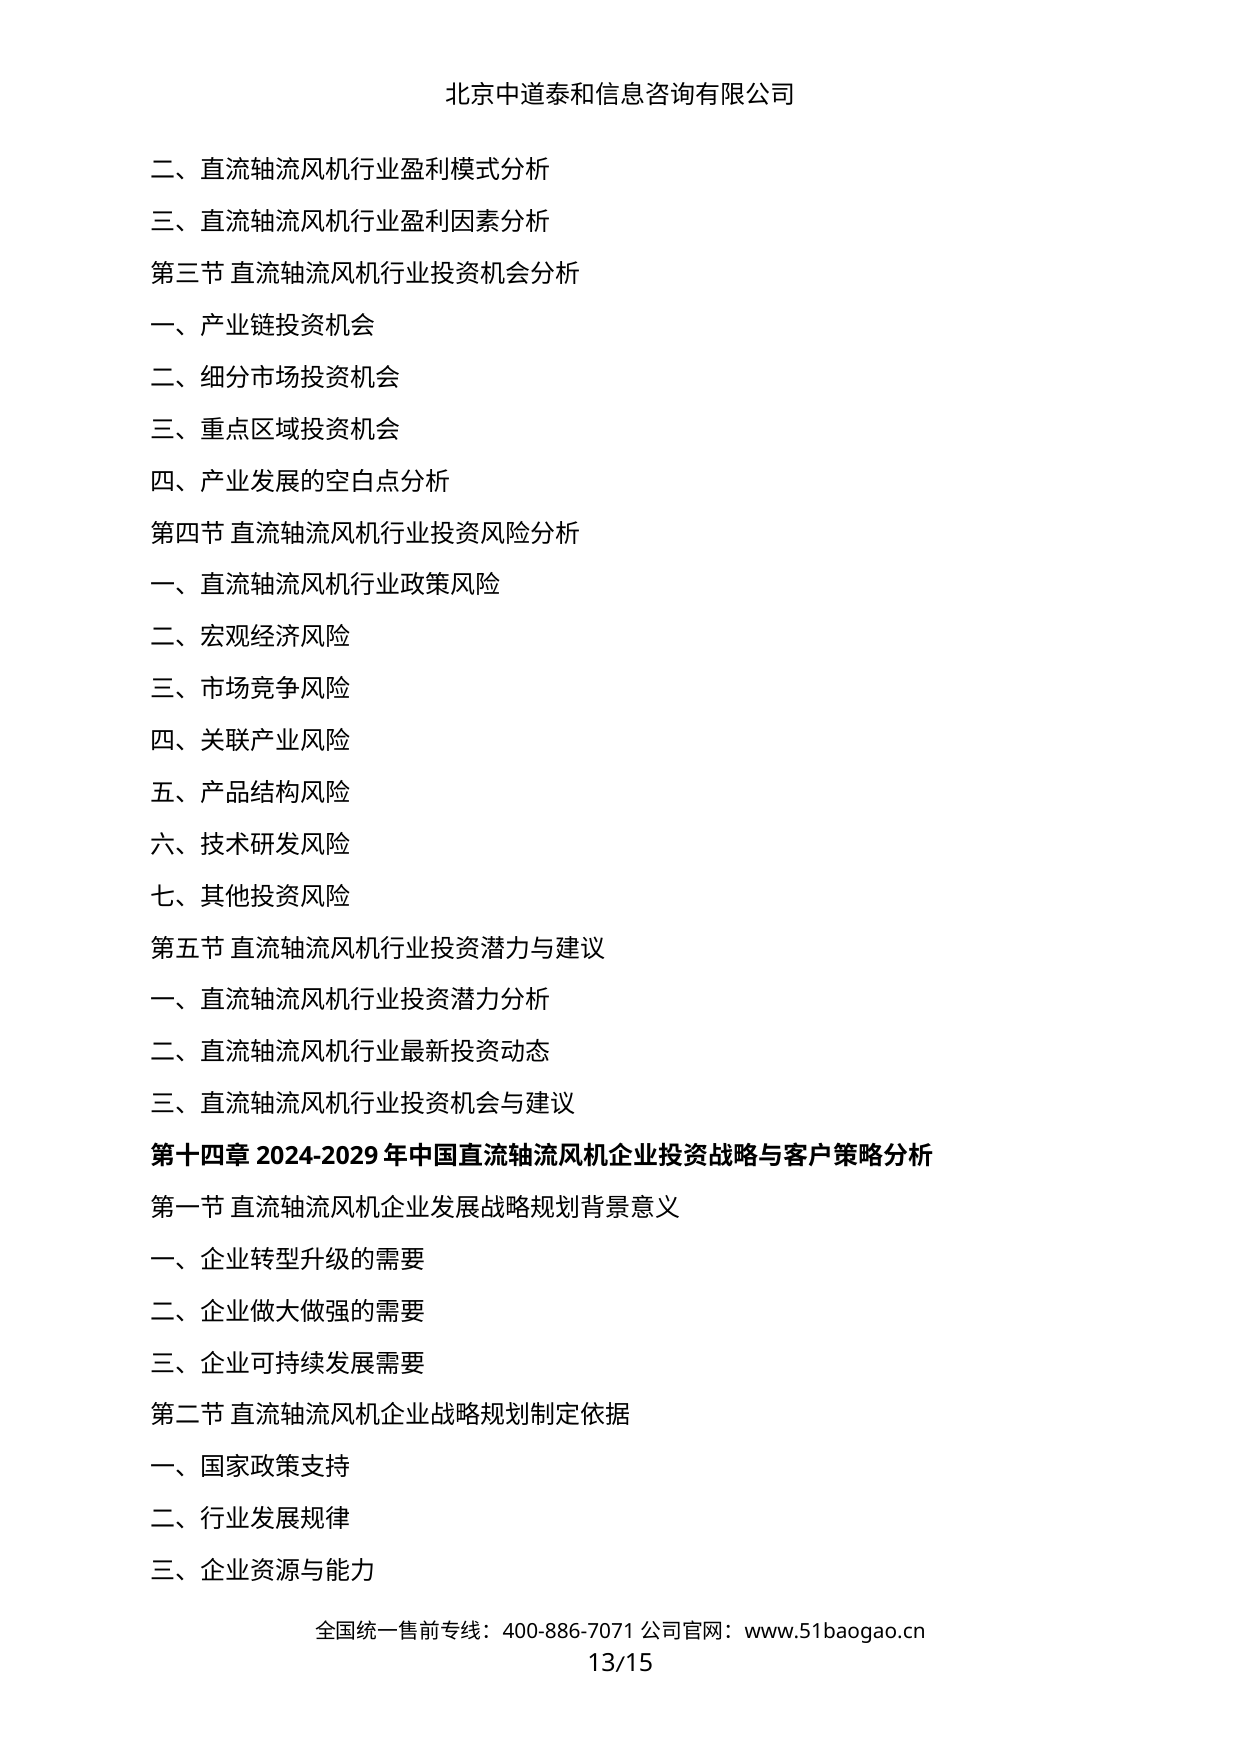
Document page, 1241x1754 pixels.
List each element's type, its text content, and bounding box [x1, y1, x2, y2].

text 一、直流轴流风机行业投资潜力分析 [150, 980, 1090, 1016]
text 四、产业发展的空白点分析 [150, 461, 1090, 497]
text 第四节 直流轴流风机行业投资风险分析 [150, 513, 1090, 549]
text 三、企业可持续发展需要 [150, 1343, 1090, 1379]
text 第十四章 2024-2029年中国直流轴流风机企业投资战略与客户策略分析 [150, 1136, 1090, 1172]
text 二、宏观经济风险 [150, 617, 1090, 653]
text 二、细分市场投资机会 [150, 357, 1090, 394]
text 七、其他投资风险 [150, 876, 1090, 912]
text 第五节 直流轴流风机行业投资潜力与建议 [150, 928, 1090, 964]
text 一、企业转型升级的需要 [150, 1239, 1090, 1276]
text 一、产业链投资机会 [150, 306, 1090, 342]
text 第一节 直流轴流风机企业发展战略规划背景意义 [150, 1187, 1090, 1224]
text 一、直流轴流风机行业政策风险 [150, 565, 1090, 601]
text 三、市场竞争风险 [150, 669, 1090, 705]
text 四、关联产业风险 [150, 721, 1090, 757]
text 二、行业发展规律 [150, 1499, 1090, 1535]
text 六、技术研发风险 [150, 824, 1090, 861]
text 三、直流轴流风机行业盈利因素分析 [150, 202, 1090, 238]
text 第二节 直流轴流风机企业战略规划制定依据 [150, 1395, 1090, 1431]
text 三、企业资源与能力 [150, 1551, 1090, 1587]
text 二、直流轴流风机行业盈利模式分析 [150, 150, 1090, 186]
text 第三节 直流轴流风机行业投资机会分析 [150, 254, 1090, 290]
text 一、国家政策支持 [150, 1447, 1090, 1483]
text 三、重点区域投资机会 [150, 409, 1090, 446]
text 二、直流轴流风机行业最新投资动态 [150, 1032, 1090, 1068]
text 五、产品结构风险 [150, 772, 1090, 809]
text 二、企业做大做强的需要 [150, 1291, 1090, 1327]
text 三、直流轴流风机行业投资机会与建议 [150, 1084, 1090, 1120]
